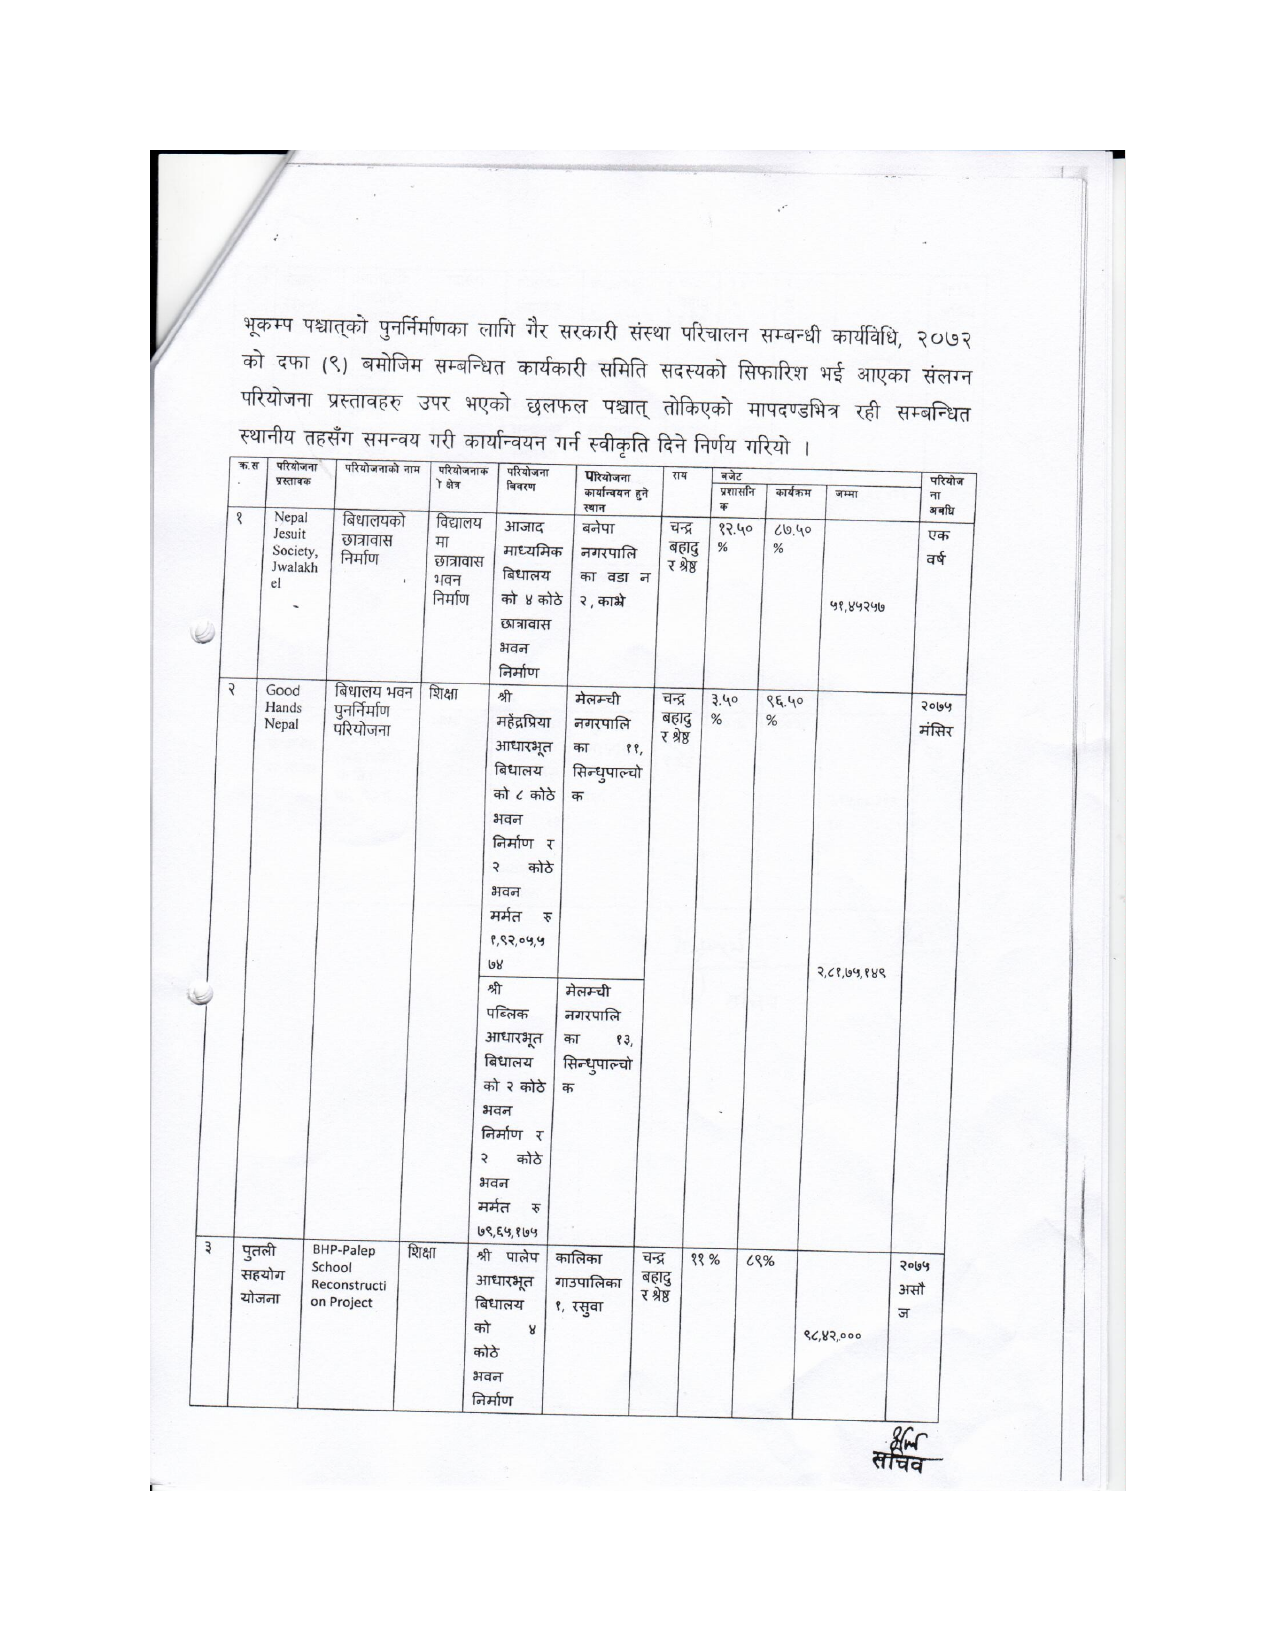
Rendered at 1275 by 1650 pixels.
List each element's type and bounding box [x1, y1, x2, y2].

picture [150, 150, 1125, 1491]
